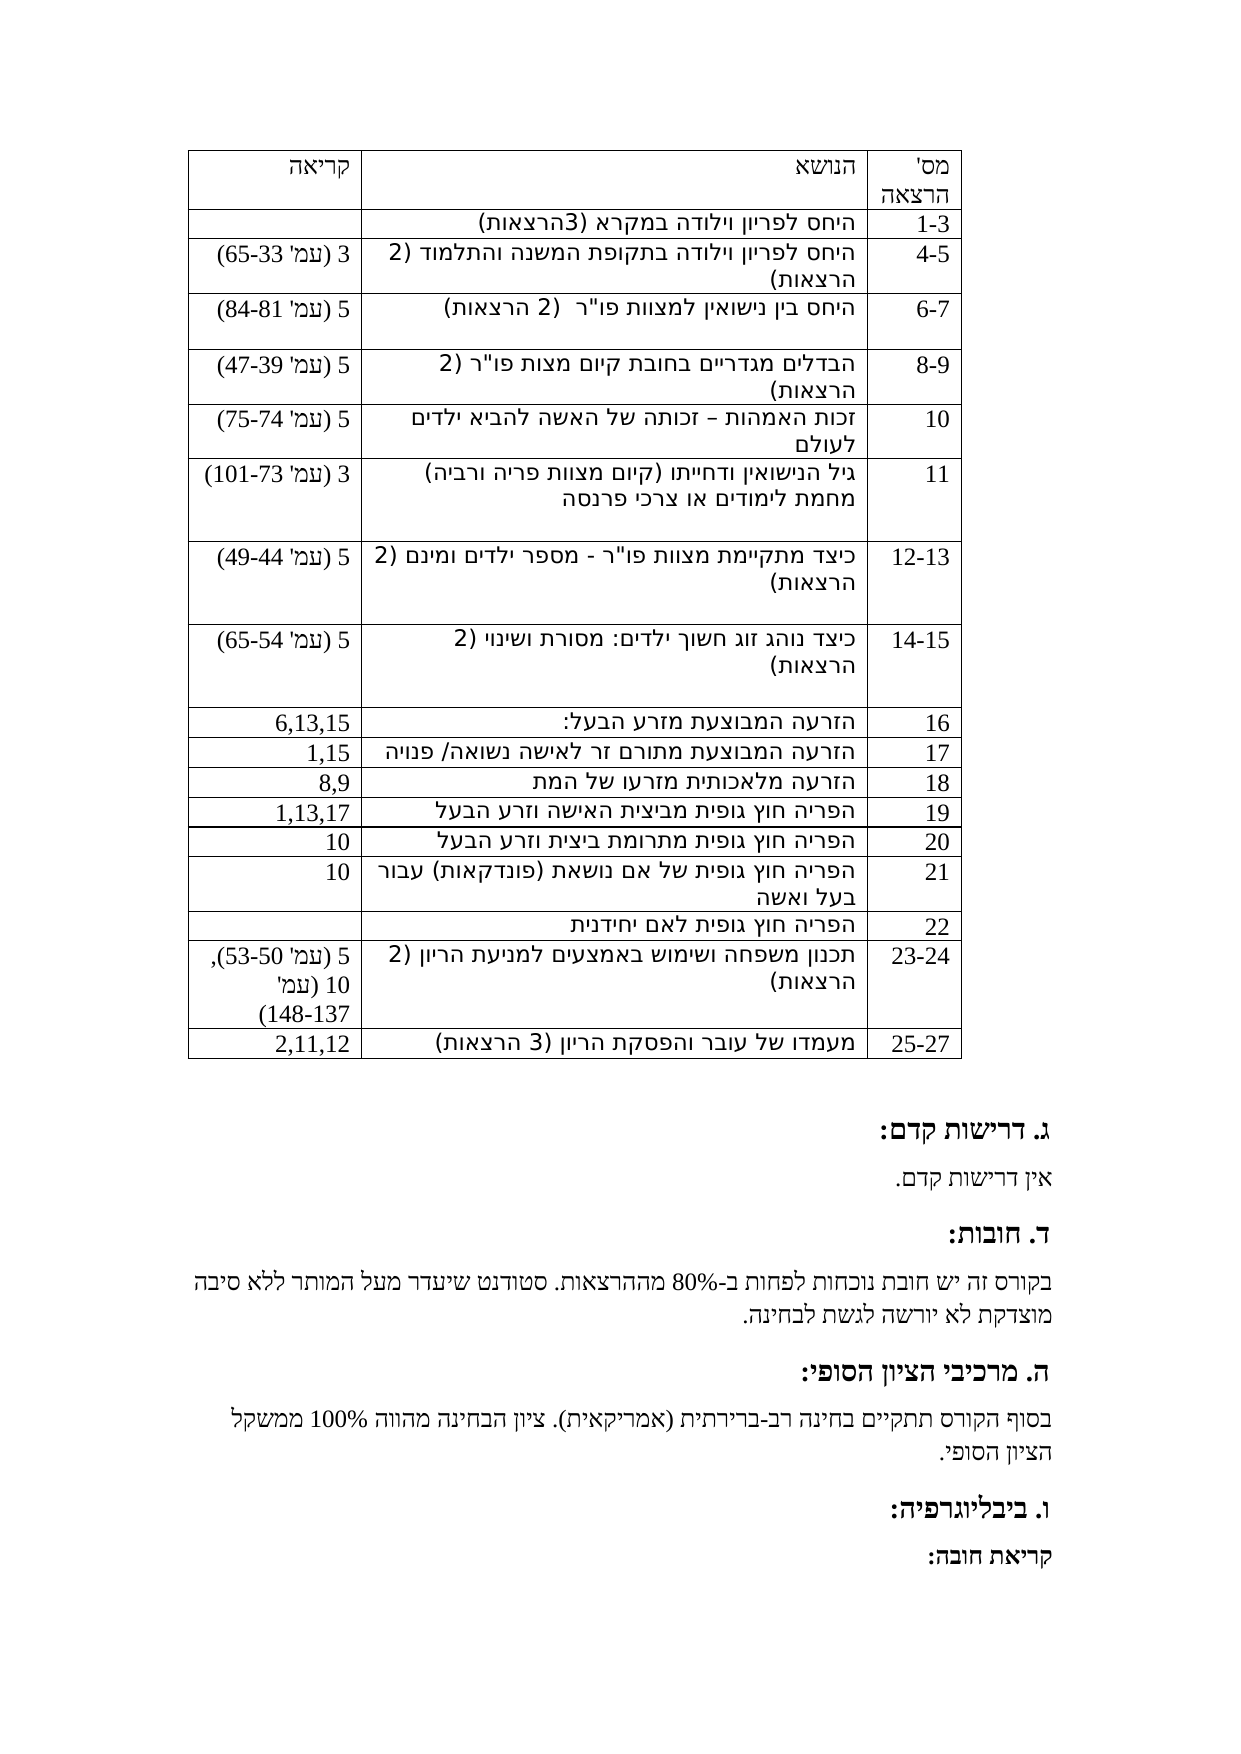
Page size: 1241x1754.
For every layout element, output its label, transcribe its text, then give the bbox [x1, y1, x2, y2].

table_cell היחס לפריון וילודה בתקופת המשנה והתלמוד (2 הרצאות) [362, 239, 867, 293]
table_cell 5 (עמ' 81-84) [189, 294, 361, 349]
table_cell 18 [868, 768, 961, 797]
table_cell 5 (עמ' 50-53), 10 (עמ' 137-148) [189, 941, 361, 1028]
table_header מס' הרצאה [868, 151, 961, 208]
table_cell 3 (עמ' 73-101) [189, 459, 361, 541]
table_cell 10 [189, 828, 361, 856]
table_cell 1,15 [189, 738, 361, 767]
table_cell הזרעה המבוצעת מזרע הבעל: [362, 708, 867, 737]
table_cell 5 (עמ' 39-47) [189, 350, 361, 403]
table_cell הזרעה מלאכותית מזרעו של המת [362, 768, 867, 797]
table_cell 4-5 [868, 239, 961, 293]
table_cell 8,9 [189, 768, 361, 797]
table_cell הפריה חוץ גופית של אם נושאת (פונדקאות) עבור בעל ואשה [362, 857, 867, 911]
table_cell 11 [868, 459, 961, 541]
table_cell 2,11,12 [189, 1029, 361, 1057]
table_header קריאה [189, 151, 361, 208]
table_cell 20 [868, 828, 961, 856]
table_cell הפריה חוץ גופית מביצית האישה וזרע הבעל [362, 798, 867, 826]
table_cell 5 (עמ' 74-75) [189, 405, 361, 458]
table_cell 10 [189, 857, 361, 911]
text אין דרישות קדם. [187, 1163, 1053, 1191]
table_cell 19 [868, 798, 961, 826]
text ה. מרכיבי הציון הסופי: [187, 1354, 1050, 1387]
table_cell הזרעה המבוצעת מתורם זר לאישה נשואה/ פנויה [362, 738, 867, 767]
table_cell [189, 912, 361, 940]
table_cell הבדלים מגדריים בחובת קיום מצות פו"ר (2 הרצאות) [362, 350, 867, 403]
table_cell 23-24 [868, 941, 961, 1028]
table_cell כיצד נוהג זוג חשוך ילדים: מסורת ושינוי (2 הרצאות) [362, 625, 867, 707]
text בקורס זה יש חובת נוכחות לפחות ב-80% מההרצאות. סטודנט שיעדר מעל המותר ללא סיבה מוצדקת לא יורשה לגשת לבחינה. [187, 1267, 1053, 1329]
table_cell 6-7 [868, 294, 961, 349]
table_cell כיצד מתקיימת מצוות פו"ר - מספר ילדים ומינם (2 הרצאות) [362, 542, 867, 624]
table_cell גיל הנישואין ודחייתו (קיום מצוות פריה ורביה) מחמת לימודים או צרכי פרנסה [362, 459, 867, 541]
table_cell [189, 210, 361, 238]
table_cell 17 [868, 738, 961, 767]
text בסוף הקורס תתקיים בחינה רב-ברירתית (אמריקאית). ציון הבחינה מהווה 100% ממשקל הציון הסופי. [187, 1404, 1053, 1466]
table_cell 6,13,15 [189, 708, 361, 737]
table_cell 14-15 [868, 625, 961, 707]
table_cell 8-9 [868, 350, 961, 403]
table_cell 3 (עמ' 33-65) [189, 239, 361, 293]
text ג. דרישות קדם: [187, 1112, 1050, 1146]
table_cell 21 [868, 857, 961, 911]
text ד. חובות: [187, 1217, 1050, 1250]
table_cell הפריה חוץ גופית מתרומת ביצית וזרע הבעל [362, 828, 867, 856]
table_cell זכות האמהות – זכותה של האשה להביא ילדים לעולם [362, 405, 867, 458]
table_cell 22 [868, 912, 961, 940]
table_cell 25-27 [868, 1029, 961, 1057]
table_cell 5 (עמ' 44-49) [189, 542, 361, 624]
table_cell היחס בין נישואין למצוות פו"ר (2 הרצאות) [362, 294, 867, 349]
table_cell מעמדו של עובר והפסקת הריון (3 הרצאות) [362, 1029, 867, 1057]
text ו. ביבליוגרפיה: [187, 1491, 1050, 1524]
table_cell 5 (עמ' 54-65) [189, 625, 361, 707]
table_cell 12-13 [868, 542, 961, 624]
table_cell הפריה חוץ גופית לאם יחידנית [362, 912, 867, 940]
text קריאת חובה: [187, 1541, 1053, 1570]
table_cell 10 [868, 405, 961, 458]
table_cell תכנון משפחה ושימוש באמצעים למניעת הריון (2 הרצאות) [362, 941, 867, 1028]
table_cell היחס לפריון וילודה במקרא (3הרצאות) [362, 210, 867, 238]
table_cell 16 [868, 708, 961, 737]
table_cell 1,13,17 [189, 798, 361, 826]
table_header הנושא [362, 151, 867, 208]
table_cell 1-3 [868, 210, 961, 238]
